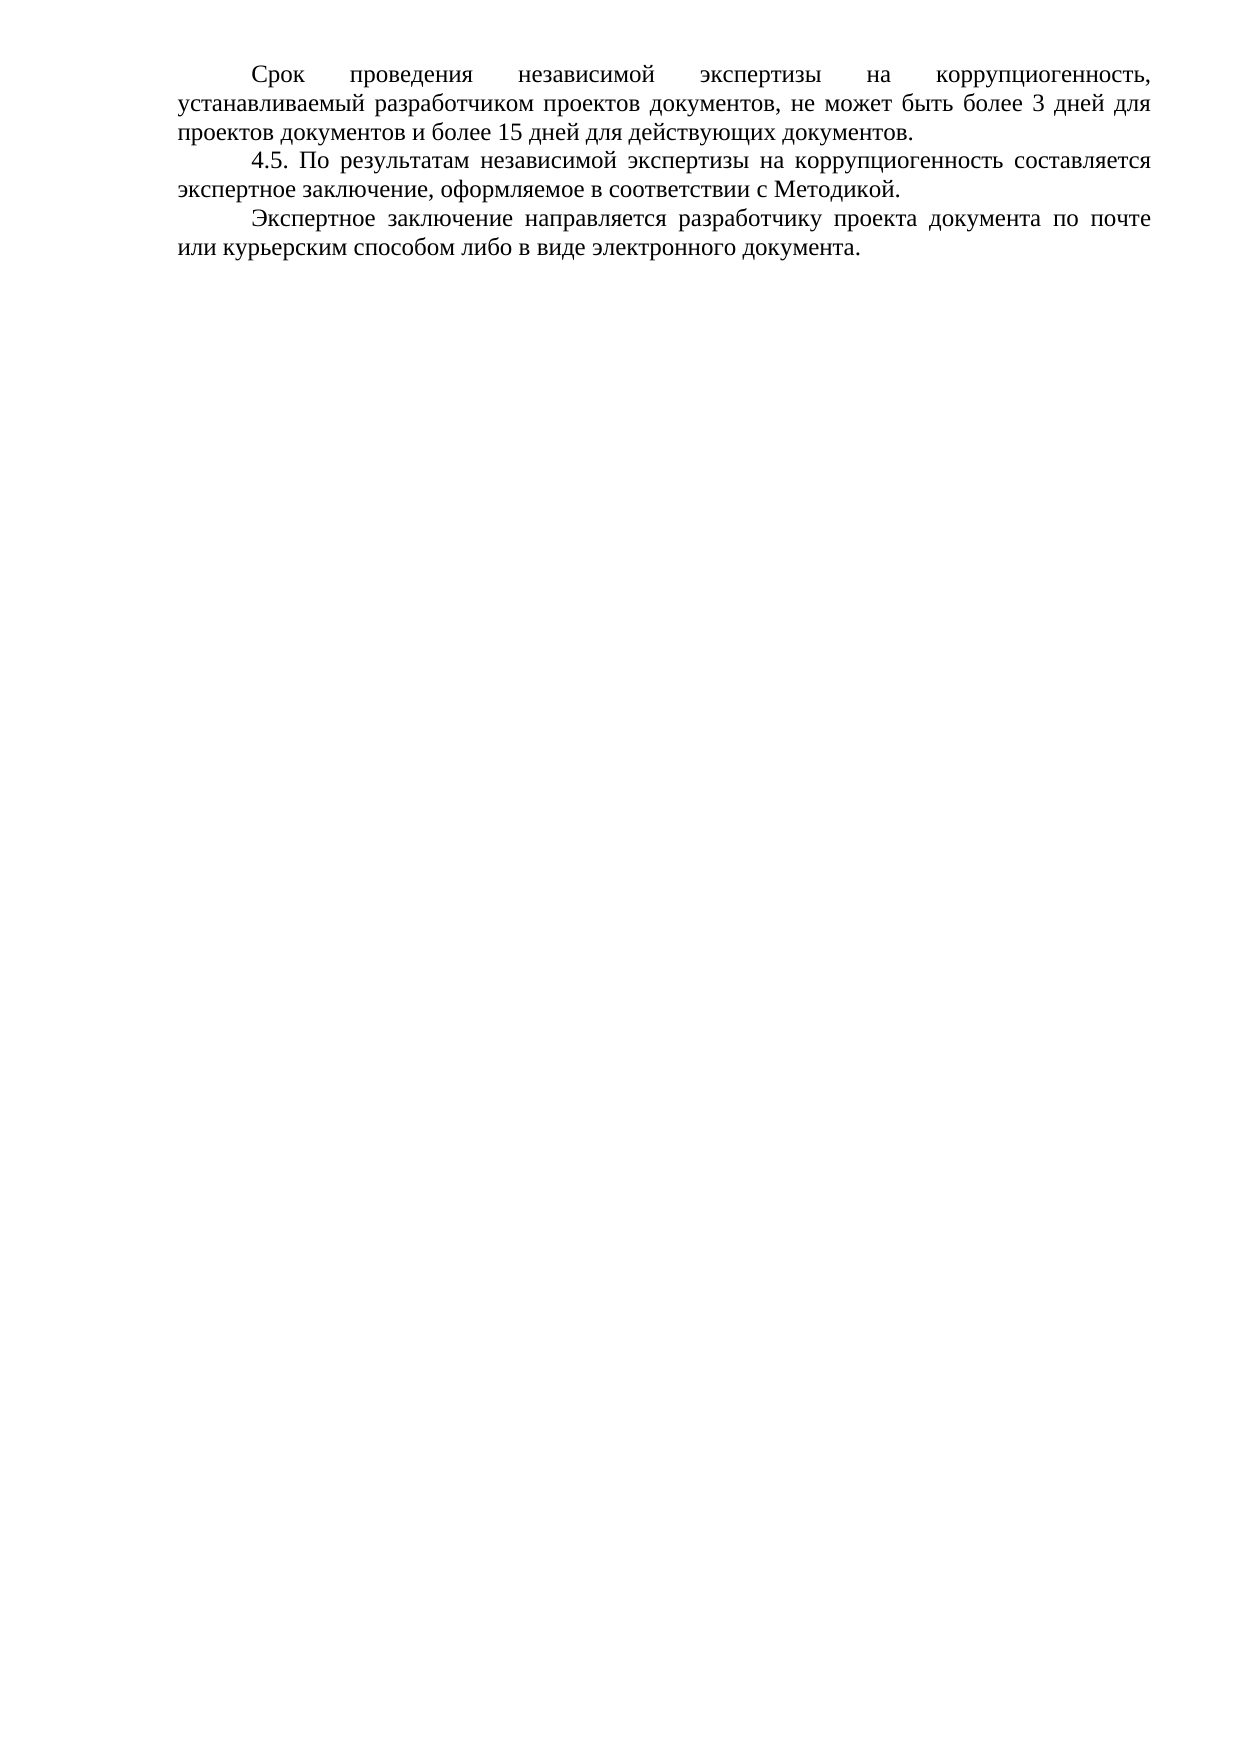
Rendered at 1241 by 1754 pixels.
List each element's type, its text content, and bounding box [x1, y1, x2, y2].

text Срок проведения независимой экспертизы на коррупциогенность, устанавливаемый разработчиком проектов документов, не может быть более 3 дней для проектов документов и более 15 дней для действующих документов. [177, 59, 1152, 145]
text Экспертное заключение направляется разработчику проекта документа по почте или курьерским способом либо в виде электронного документа. [177, 203, 1152, 260]
text 4.5. По результатам независимой экспертизы на коррупциогенность составляется экспертное заключение, оформляемое в соответствии с Методикой. [177, 145, 1152, 203]
